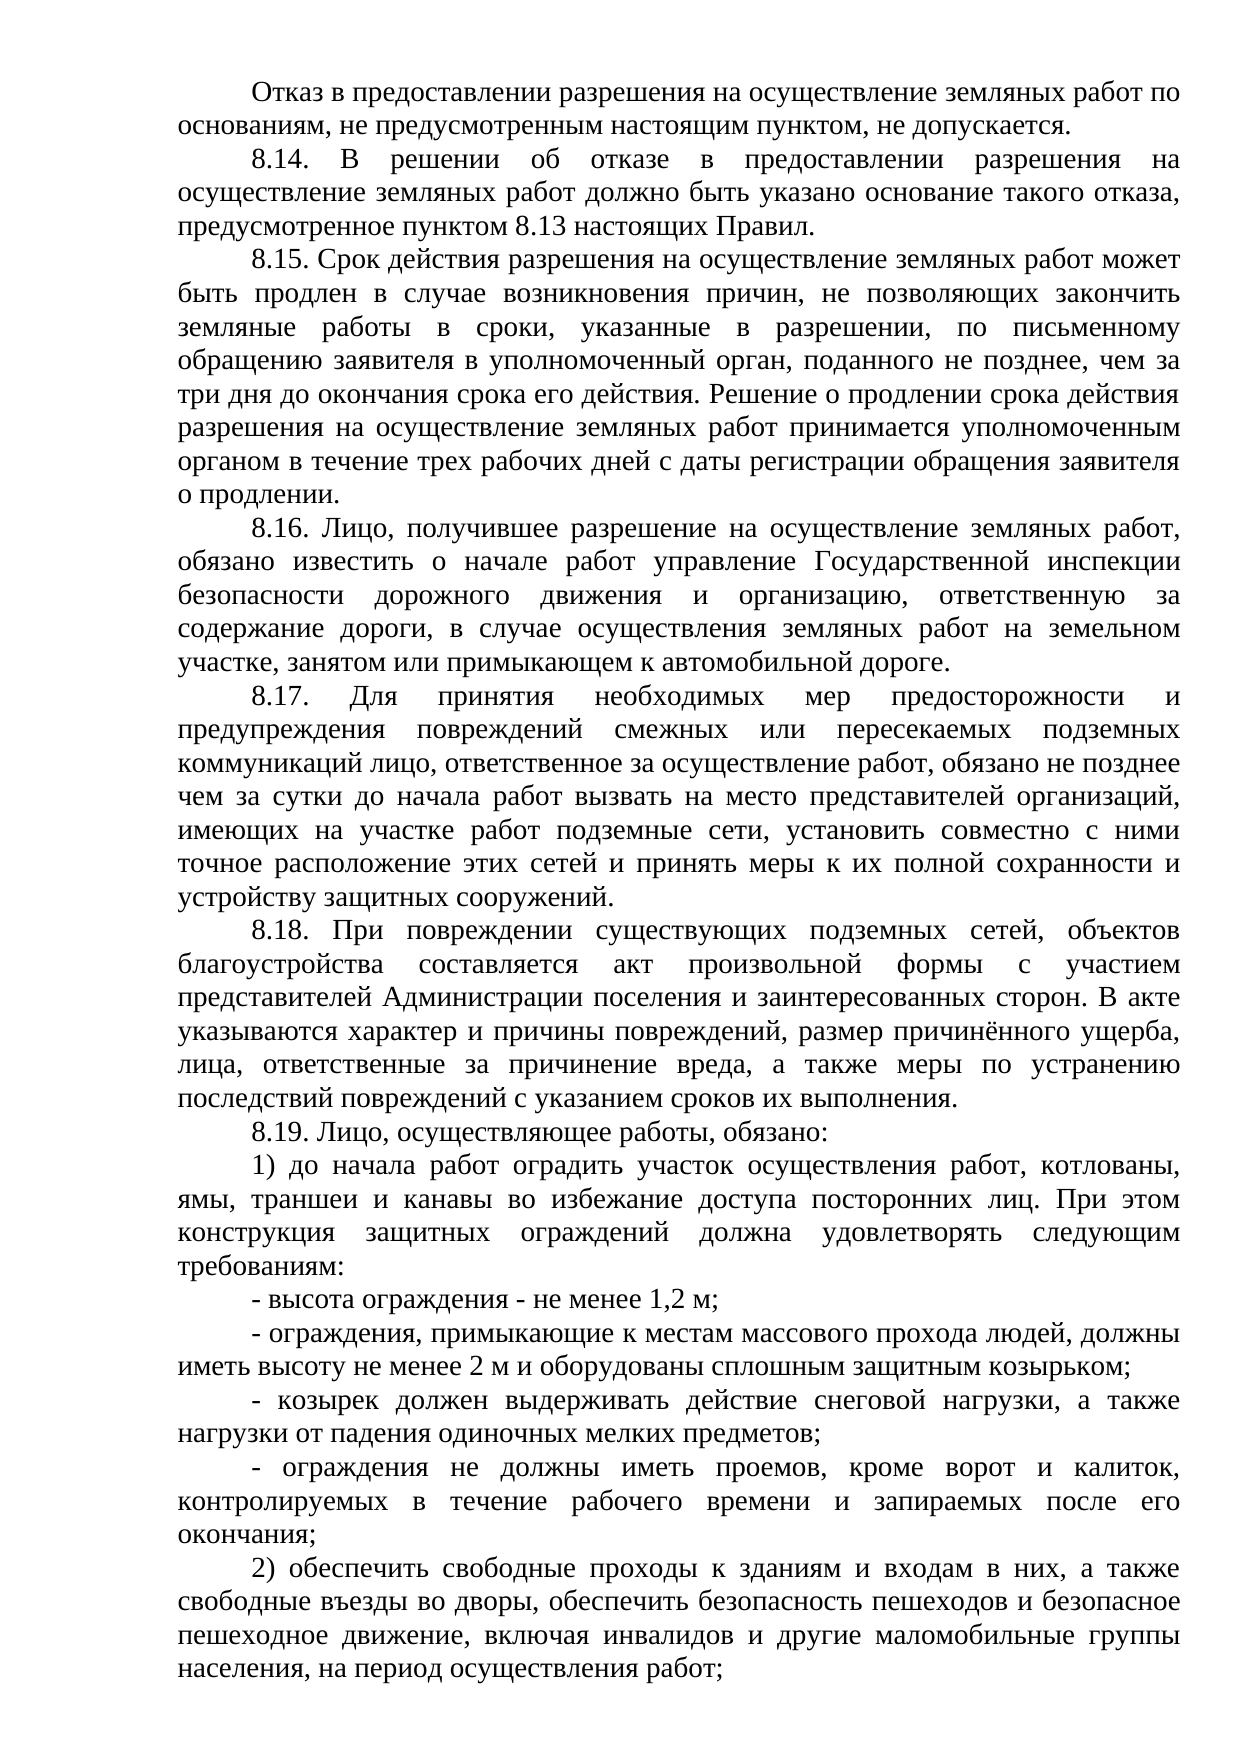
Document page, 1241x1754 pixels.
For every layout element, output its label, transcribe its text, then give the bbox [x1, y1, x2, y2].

text 1) до начала работ оградить участок осуществления работ, котлованы, ямы, траншеи и канавы во избежание доступа посторонних лиц. При этом конструкция защитных ограждений должна удовлетворять следующим требованиям: [177, 1147, 1181, 1281]
text 8.14. В решении об отказе в предоставлении разрешения на осуществление земляных работ должно быть указано основание такого отказа, предусмотренное пунктом 8.13 настоящих Правил. [177, 141, 1181, 242]
text 8.18. При повреждении существующих подземных сетей, объектов благоустройства составляется акт произвольной формы с участием представителей Администрации поселения и заинтересованных сторон. В акте указываются характер и причины повреждений, размер причинённого ущерба, лица, ответственные за причинение вреда, а также меры по устранению последствий повреждений с указанием сроков их выполнения. [177, 912, 1181, 1114]
text Отказ в предоставлении разрешения на осуществление земляных работ по основаниям, не предусмотренным настоящим пунктом, не допускается. [177, 74, 1181, 141]
text - ограждения, примыкающие к местам массового прохода людей, должны иметь высоту не менее 2 м и оборудованы сплошным защитным козырьком; [177, 1315, 1181, 1382]
text 8.15. Срок действия разрешения на осуществление земляных работ может быть продлен в случае возникновения причин, не позволяющих закончить земляные работы в сроки, указанные в разрешении, по письменному обращению заявителя в уполномоченный орган, поданного не позднее, чем за три дня до окончания срока его действия. Решение о продлении срока действия разрешения на осуществление земляных работ принимается уполномоченным органом в течение трех рабочих дней с даты регистрации обращения заявителя о продлении. [177, 242, 1181, 510]
text - козырек должен выдерживать действие снеговой нагрузки, а также нагрузки от падения одиночных мелких предметов; [177, 1382, 1181, 1449]
text 8.19. Лицо, осуществляющее работы, обязано: [177, 1114, 1181, 1147]
text - высота ограждения - не менее 1,2 м; [177, 1281, 1181, 1315]
text 8.16. Лицо, получившее разрешение на осуществление земляных работ, обязано известить о начале работ управление Государственной инспекции безопасности дорожного движения и организацию, ответственную за содержание дороги, в случае осуществления земляных работ на земельном участке, занятом или примыкающем к автомобильной дороге. [177, 510, 1181, 678]
text 2) обеспечить свободные проходы к зданиям и входам в них, а также свободные въезды во дворы, обеспечить безопасность пешеходов и безопасное пешеходное движение, включая инвалидов и другие маломобильные группы населения, на период осуществления работ; [177, 1550, 1181, 1684]
text 8.17. Для принятия необходимых мер предосторожности и предупреждения повреждений смежных или пересекаемых подземных коммуникаций лицо, ответственное за осуществление работ, обязано не позднее чем за сутки до начала работ вызвать на место представителей организаций, имеющих на участке работ подземные сети, установить совместно с ними точное расположение этих сетей и принять меры к их полной сохранности и устройству защитных сооружений. [177, 678, 1181, 912]
text - ограждения не должны иметь проемов, кроме ворот и калиток, контролируемых в течение рабочего времени и запираемых после его окончания; [177, 1449, 1181, 1550]
